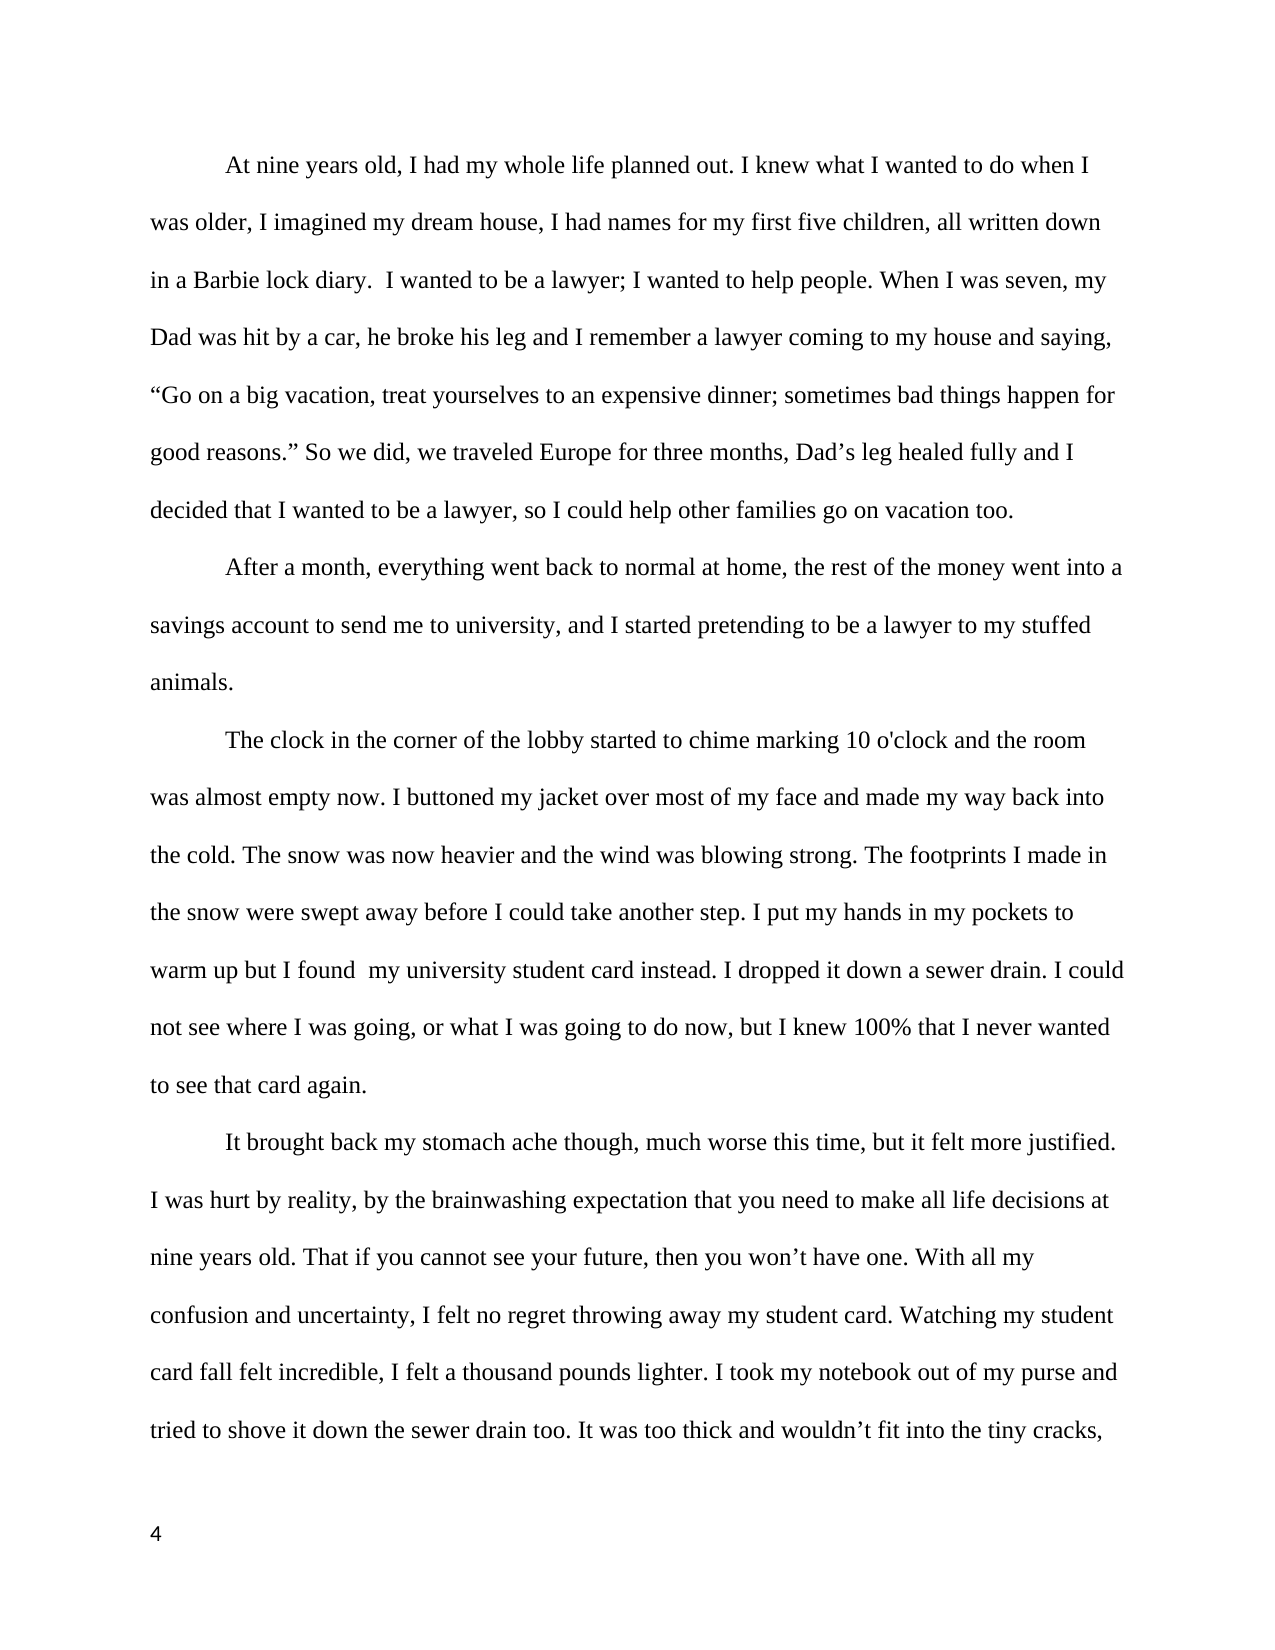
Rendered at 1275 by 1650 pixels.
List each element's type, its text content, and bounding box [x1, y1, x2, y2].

text The clock in the corner of the lobby started to chime marking 10 o'clock and the room was almost empty now. I buttoned my jacket over most of my face and made my way back into the cold. The snow was now heavier and the wind was blowing strong. The footprints I made in the snow were swept away before I could take another step. I put my hands in my pockets to warm up but I found my university student card instead. I dropped it down a sewer drain. I could not see where I was going, or what I was going to do now, but I knew 100% that I never wanted to see that card again. [150, 725, 1125, 1099]
text After a month, everything went back to normal at home, the rest of the money went into a savings account to send me to university, and I started pretending to be a lawyer to my stuffed animals. [150, 552, 1125, 696]
text At nine years old, I had my whole life planned out. I knew what I wanted to do when I was older, I imagined my dream house, I had names for my first five children, all written down in a Barbie lock diary. I wanted to be a lawyer; I wanted to help people. When I was seven, my Dad was hit by a car, he broke his leg and I remember a lawyer coming to my house and saying, “Go on a big vacation, treat yourselves to an expensive dinner; sometimes bad things happen for good reasons.” So we did, we traveled Europe for three months, Dad’s leg healed fully and I decided that I wanted to be a lawyer, so I could help other families go on vacation too. [150, 150, 1125, 524]
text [150, 1127, 1125, 1444]
